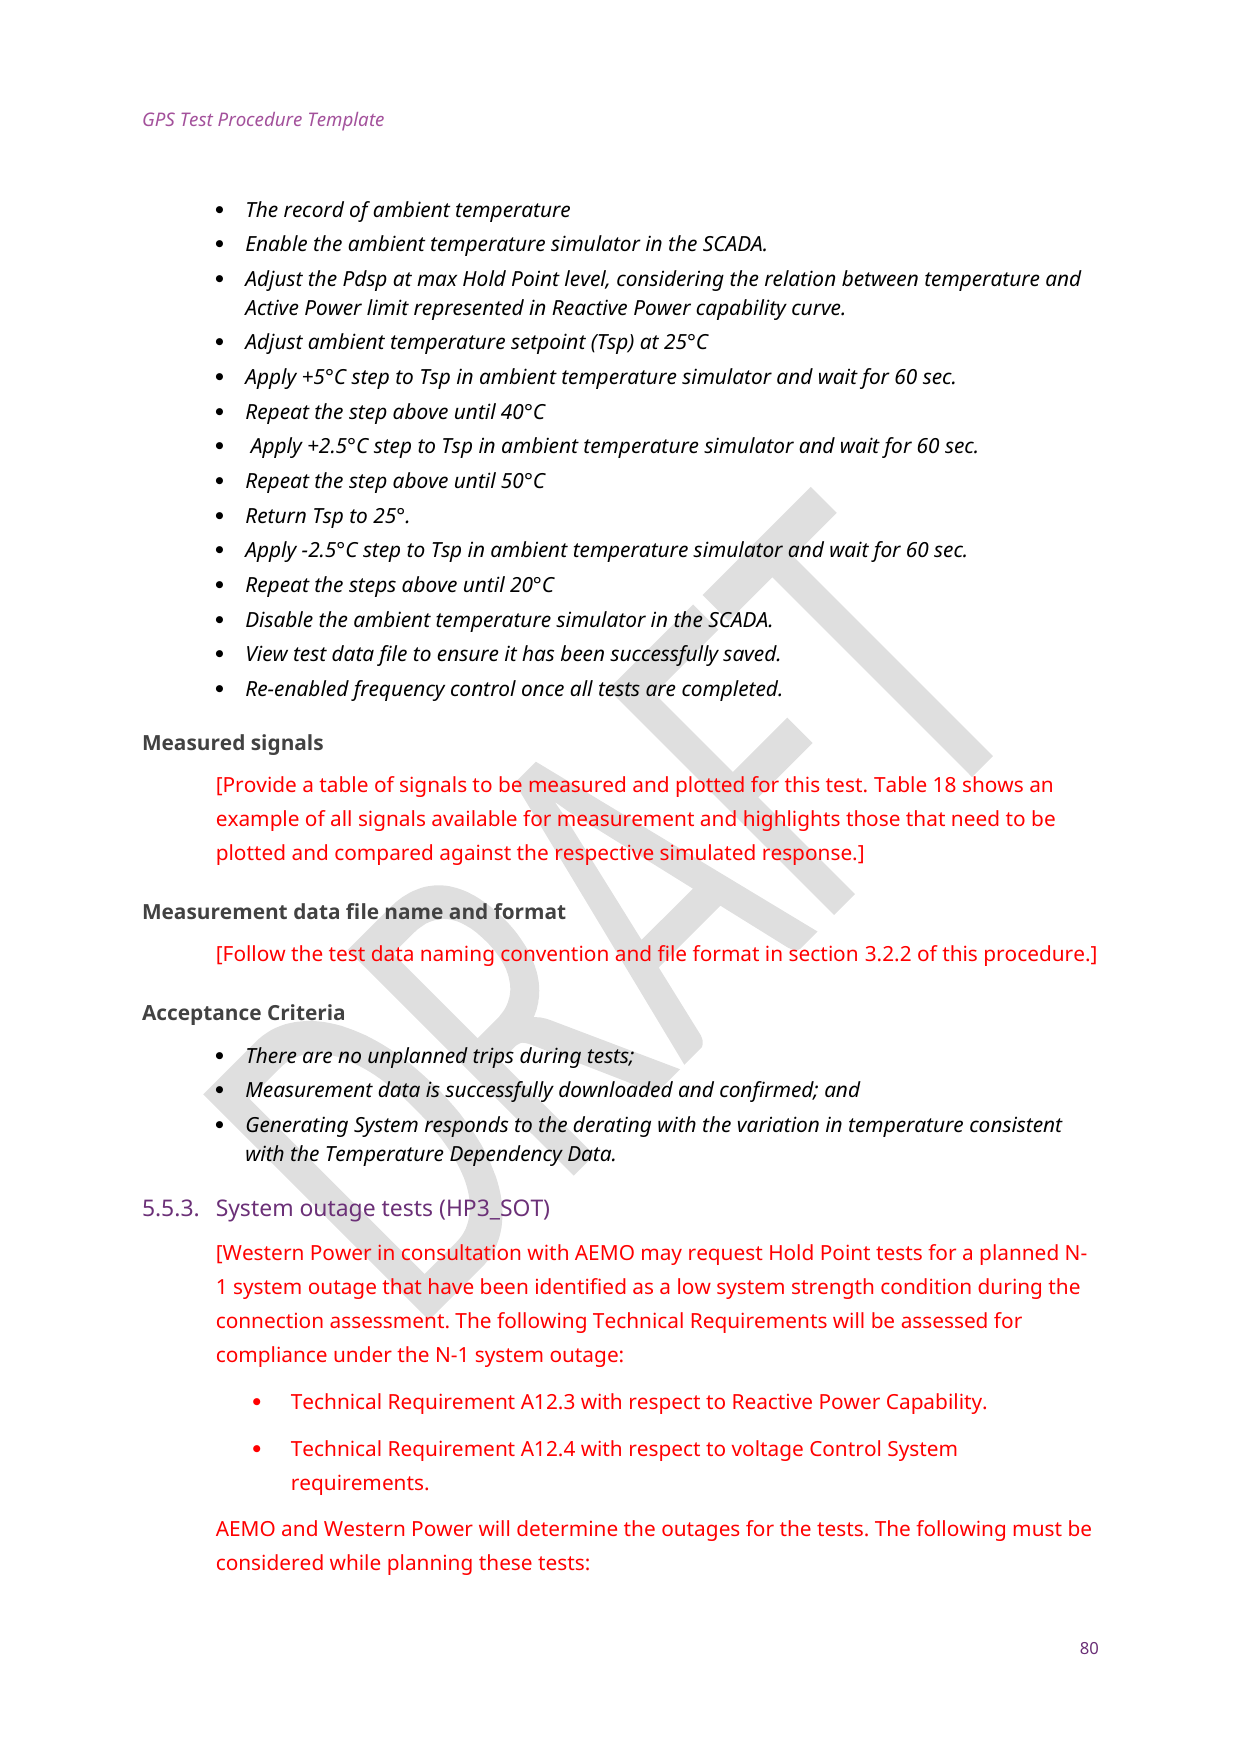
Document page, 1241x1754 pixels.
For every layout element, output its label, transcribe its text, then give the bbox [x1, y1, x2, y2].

list View test data file to ensure it has been successfully saved. [216, 639, 1098, 668]
list Measurement data is successfully downloaded and confirmed; and [216, 1076, 1098, 1104]
list Disable the ambient temperature simulator in the SCADA. [216, 605, 1098, 633]
list Repeat the steps above until 20°C [216, 570, 1098, 599]
list Generating System responds to the derating with the variation in temperature consistent with the Temperature Dependency Data. [216, 1110, 1098, 1167]
text [Western Power in consultation with AEMO may request Hold Point tests for a planned N-1 system outage that have been identified as a low system strength condition during the connection assessment. The following Technical Requirements will be assessed for compliance under the N-1 system outage: [216, 1238, 1098, 1369]
list Technical Requirement A12.3 with respect to Reactive Power Capability. [253, 1387, 1098, 1416]
list Apply +5°C step to Tsp in ambient temperature simulator and wait for 60 sec. [216, 362, 1098, 391]
list Repeat the step above until 40°C [216, 397, 1098, 425]
list Return Tsp to 25°. [216, 501, 1098, 529]
list Enable the ambient temperature simulator in the SCADA. [216, 229, 1098, 258]
text AEMO and Western Power will determine the outages for the tests. The following must be considered while planning these tests: [216, 1514, 1098, 1577]
subtitle Acceptance Criteria [142, 998, 1098, 1027]
subtitle System outage tests (HP3_SOT) [142, 1192, 1098, 1223]
text [Follow the test data naming convention and file format in section 3.2.2 of this procedure.] [216, 939, 1098, 968]
text [Provide a table of signals to be measured and plotted for this test. Table 18 shows an example of all signals available for measurement and highlights those that need to be plotted and compared against the respective simulated response.] [216, 770, 1098, 867]
list Adjust ambient temperature setpoint (Tsp) at 25°C [216, 327, 1098, 356]
subtitle Measurement data file name and format [142, 897, 1098, 926]
list Apply -2.5°C step to Tsp in ambient temperature simulator and wait for 60 sec. [216, 536, 1098, 564]
list Technical Requirement A12.4 with respect to voltage Control System requirements. [253, 1434, 1098, 1496]
list Adjust the Pdsp at max Hold Point level, considering the relation between temperature and Active Power limit represented in Reactive Power capability curve. [216, 264, 1098, 321]
list There are no unplanned trips during tests; [216, 1041, 1098, 1069]
list Apply +2.5°C step to Tsp in ambient temperature simulator and wait for 60 sec. [216, 431, 1098, 460]
list The record of ambient temperature [216, 195, 1098, 223]
list Repeat the step above until 50°C [216, 466, 1098, 494]
list Re-enabled frequency control once all tests are completed. [216, 674, 1098, 703]
subtitle Measured signals [142, 728, 1098, 756]
